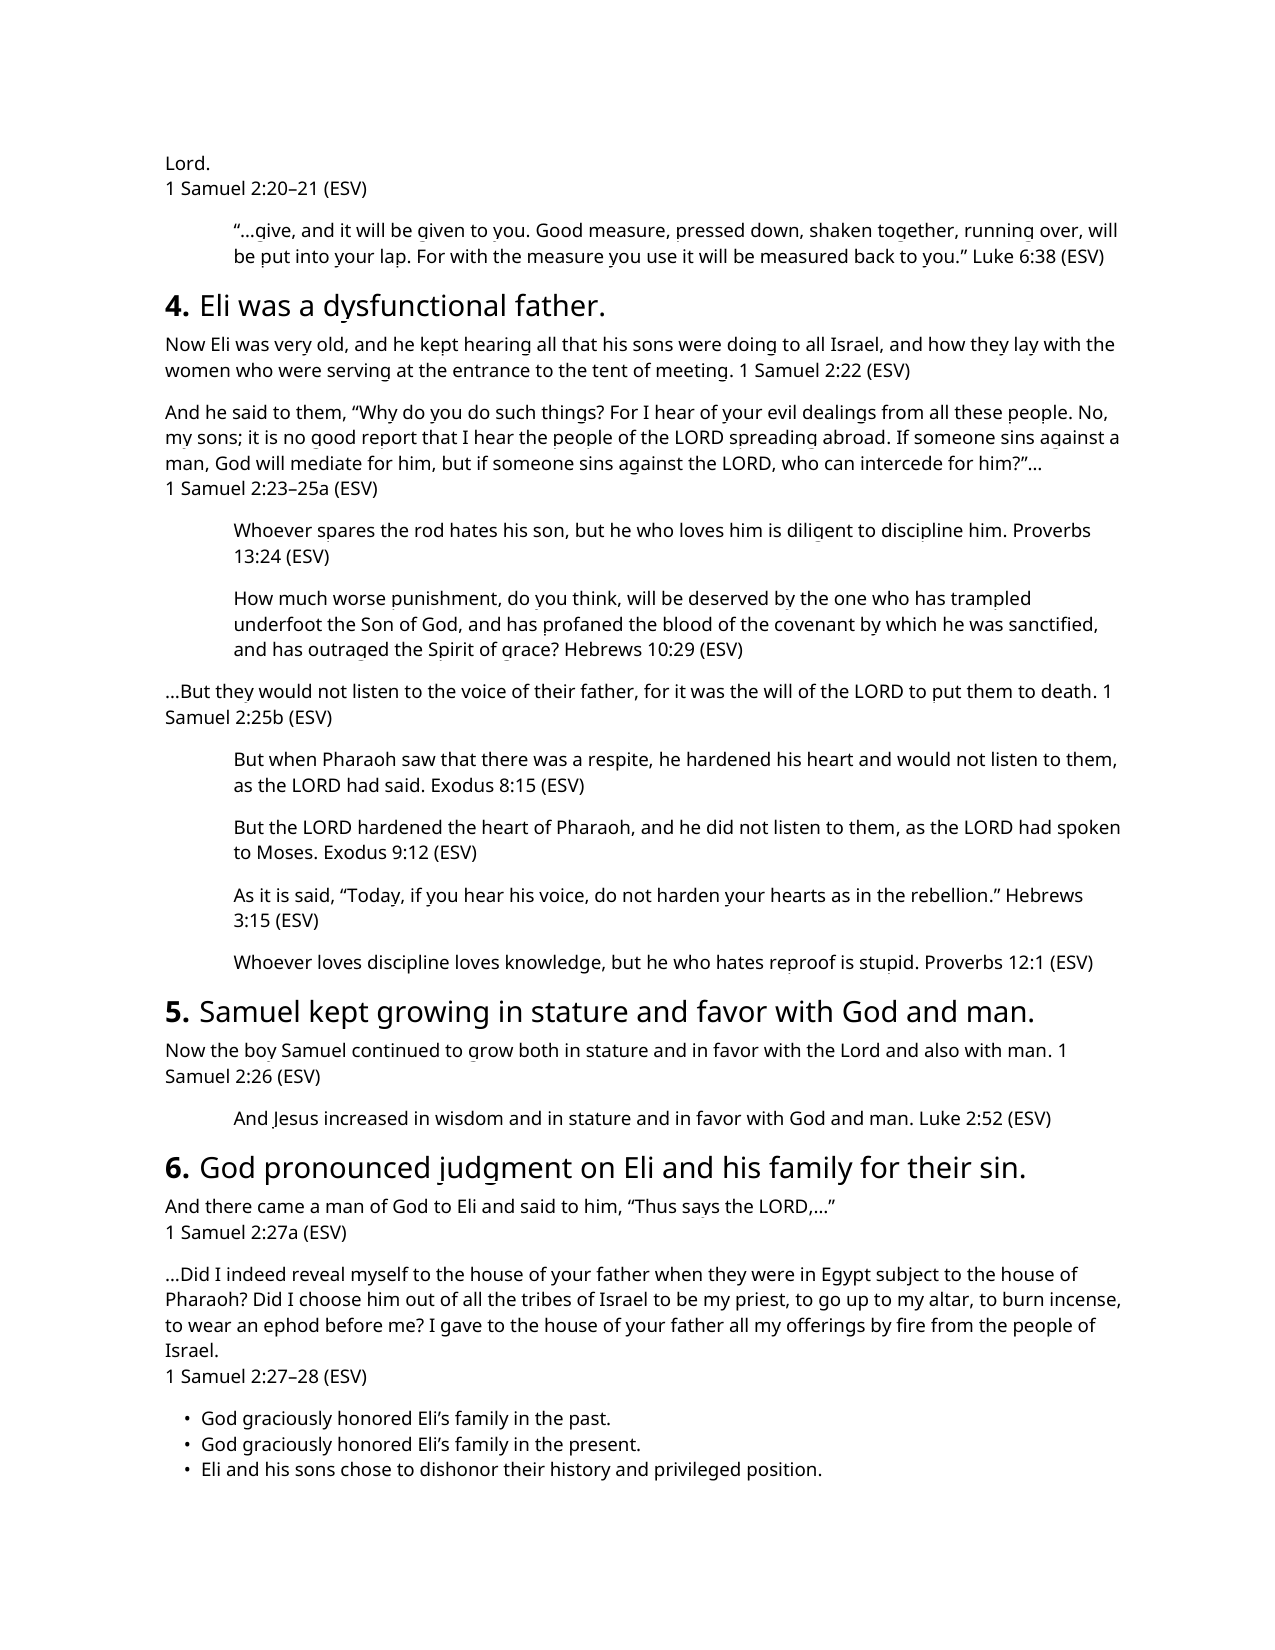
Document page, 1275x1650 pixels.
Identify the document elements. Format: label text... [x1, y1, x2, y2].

text And Jesus increased in wisdom and in stature and in favor with God and man. Luke 2:52 (ESV) [233, 1105, 1125, 1131]
list God graciously honored Eli’s family in the past. [184, 1406, 1125, 1431]
text But when Pharaoh saw that there was a respite, he hardened his heart and would not listen to them, as the LORD had said. Exodus 8:15 (ESV) [233, 746, 1125, 797]
text And there came a man of God to Eli and said to him, “Thus says the LORD,…” 1 Samuel 2:27a (ESV) [165, 1193, 1125, 1244]
text Whoever loves discipline loves knowledge, but he who hates reproof is stupid. Proverbs 12:1 (ESV) [233, 949, 1125, 975]
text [165, 150, 1125, 201]
text But the LORD hardened the heart of Pharaoh, and he did not listen to them, as the LORD had spoken to Moses. Exodus 9:12 (ESV) [233, 814, 1125, 865]
text And he said to them, “Why do you do such things? For I hear of your evil dealings from all these people. No, my sons; it is no good report that I hear the people of the LORD spreading abroad. If someone sins against a man, God will mediate for him, but if someone sins against the LORD, who can intercede for him?”… 1 Samuel 2:23–25a (ESV) [165, 399, 1125, 501]
list God graciously honored Eli’s family in the present. [184, 1448, 1125, 1473]
text …But they would not listen to the voice of their father, for it was the will of the LORD to put them to death. 1 Samuel 2:25b (ESV) [165, 679, 1125, 730]
list Eli was a dysfunctional father. [165, 285, 1125, 325]
text As it is said, “Today, if you hear his voice, do not harden your hearts as in the rebellion.” Hebrews 3:15 (ESV) [233, 882, 1125, 933]
text “…give, and it will be given to you. Good measure, pressed down, shaken together, running over, will be put into your lap. For with the measure you use it will be measured back to you.” Luke 6:38 (ESV) [233, 218, 1125, 269]
list God pronounced judgment on Eli and his family for their sin. [165, 1148, 1125, 1187]
text How much worse punishment, do you think, will be deserved by the one who has trampled underfoot the Son of God, and has profaned the blood of the covenant by which he was sanctified, and has outraged the Spirit of grace? Hebrews 10:29 (ESV) [233, 586, 1125, 662]
list Samuel kept growing in stature and favor with God and man. [165, 992, 1125, 1031]
text Now the boy Samuel continued to grow both in stature and in favor with the Lord and also with man. 1 Samuel 2:26 (ESV) [165, 1038, 1125, 1089]
text Now Eli was very old, and he kept hearing all that his sons were doing to all Israel, and how they lay with the women who were serving at the entrance to the tent of meeting. 1 Samuel 2:22 (ESV) [165, 331, 1125, 382]
text Whoever spares the rod hates his son, but he who loves him is diligent to discipline him. Proverbs 13:24 (ESV) [233, 518, 1125, 569]
text …Did I indeed reveal myself to the house of your father when they were in Egypt subject to the house of Pharaoh? Did I choose him out of all the tribes of Israel to be my priest, to go up to my altar, to burn incense, to wear an ephod before me? I gave to the house of your father all my offerings by fire from the people of Israel. 1 Samuel 2:27–28 (ESV) [165, 1261, 1125, 1389]
